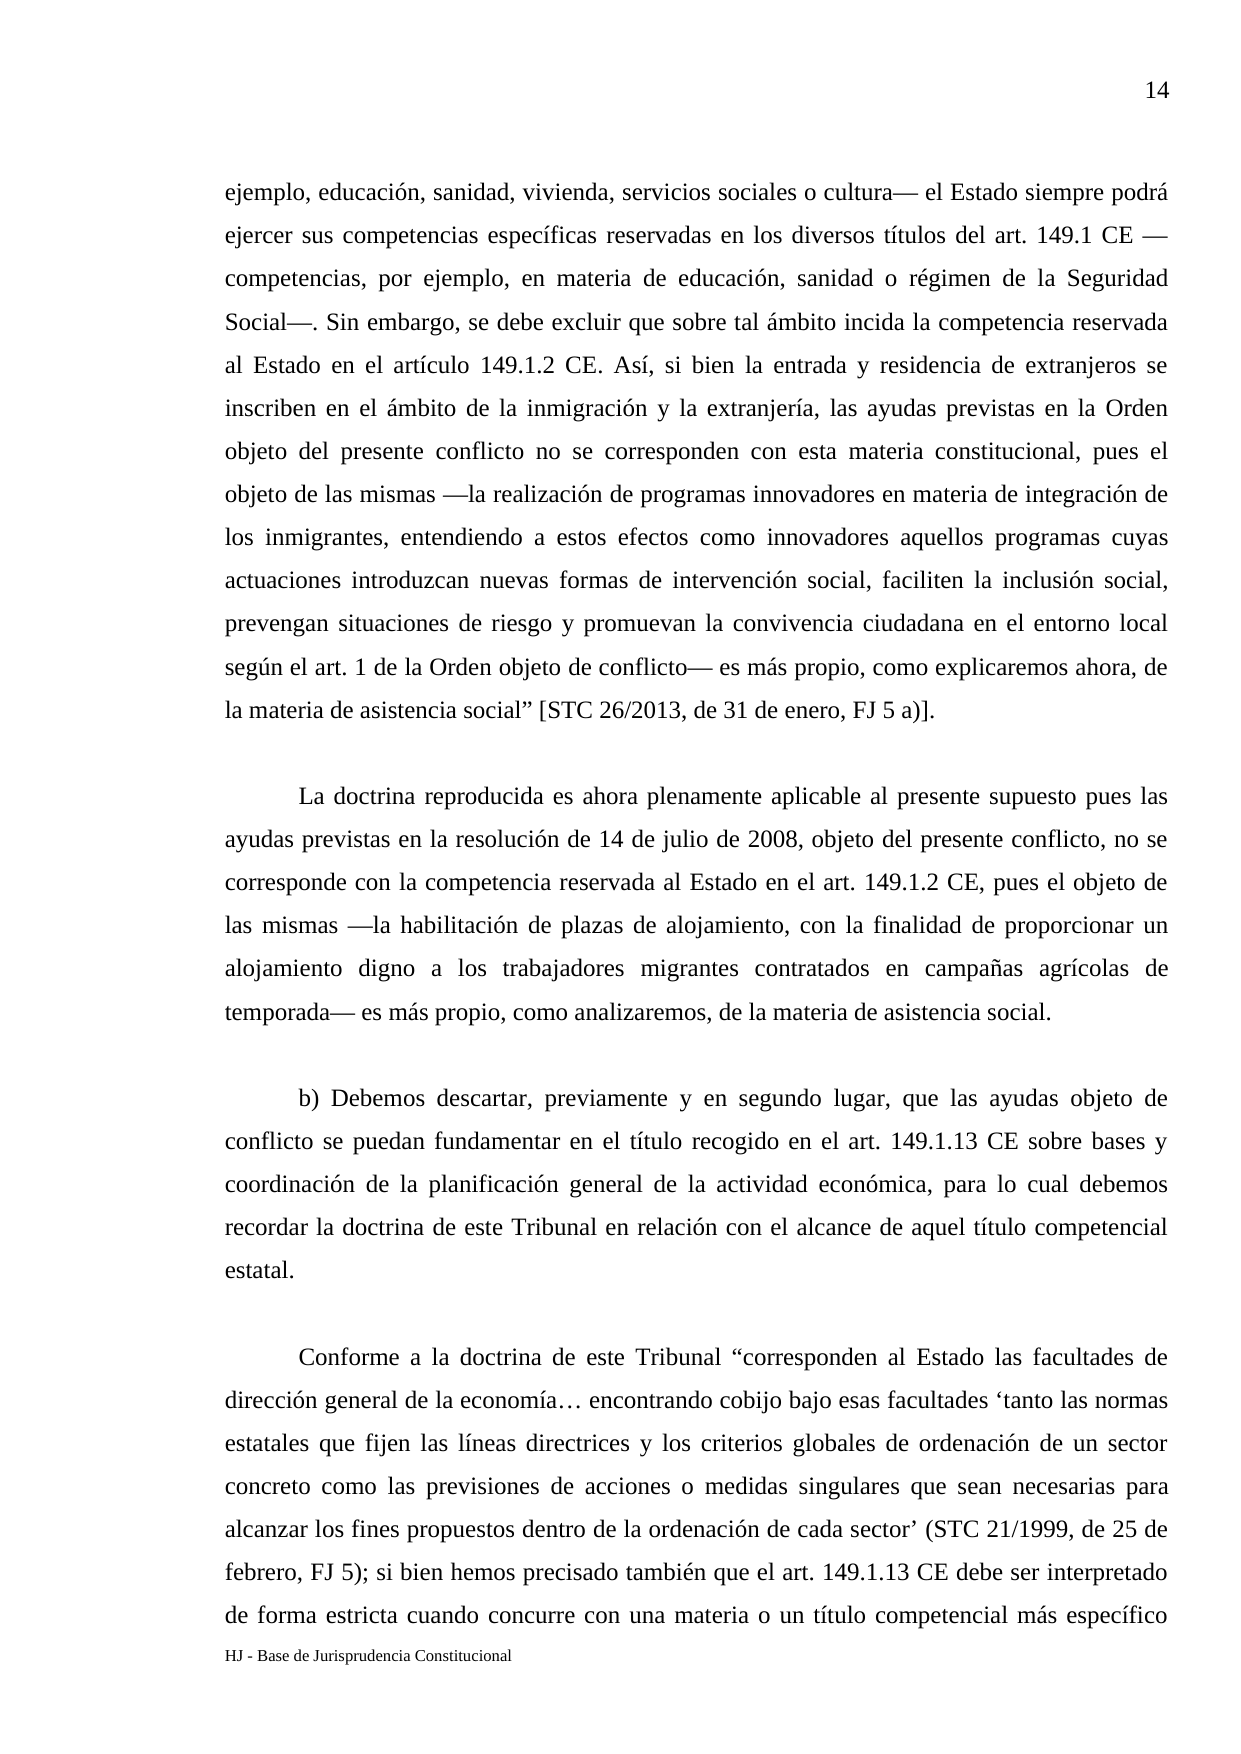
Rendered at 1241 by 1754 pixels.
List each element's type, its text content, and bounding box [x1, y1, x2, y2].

text b) Debemos descartar, previamente y en segundo lugar, que las ayudas objeto de conflicto se puedan fundamentar en el título recogido en el art. 149.1.13 CE sobre bases y coordinación de la planificación general de la actividad económica, para lo cual debemos recordar la doctrina de este Tribunal en relación con el alcance de aquel título competencial estatal. [224, 1083, 1169, 1284]
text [224, 1342, 1169, 1629]
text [224, 177, 1169, 723]
text La doctrina reproducida es ahora plenamente aplicable al presente supuesto pues las ayudas previstas en la resolución de 14 de julio de 2008, objeto del presente conflicto, no se corresponde con la competencia reservada al Estado en el art. 149.1.2 CE, pues el objeto de las mismas —la habilitación de plazas de alojamiento, con la finalidad de proporcionar un alojamiento digno a los trabajadores migrantes contratados en campañas agrícolas de temporada— es más propio, como analizaremos, de la materia de asistencia social. [224, 781, 1169, 1025]
